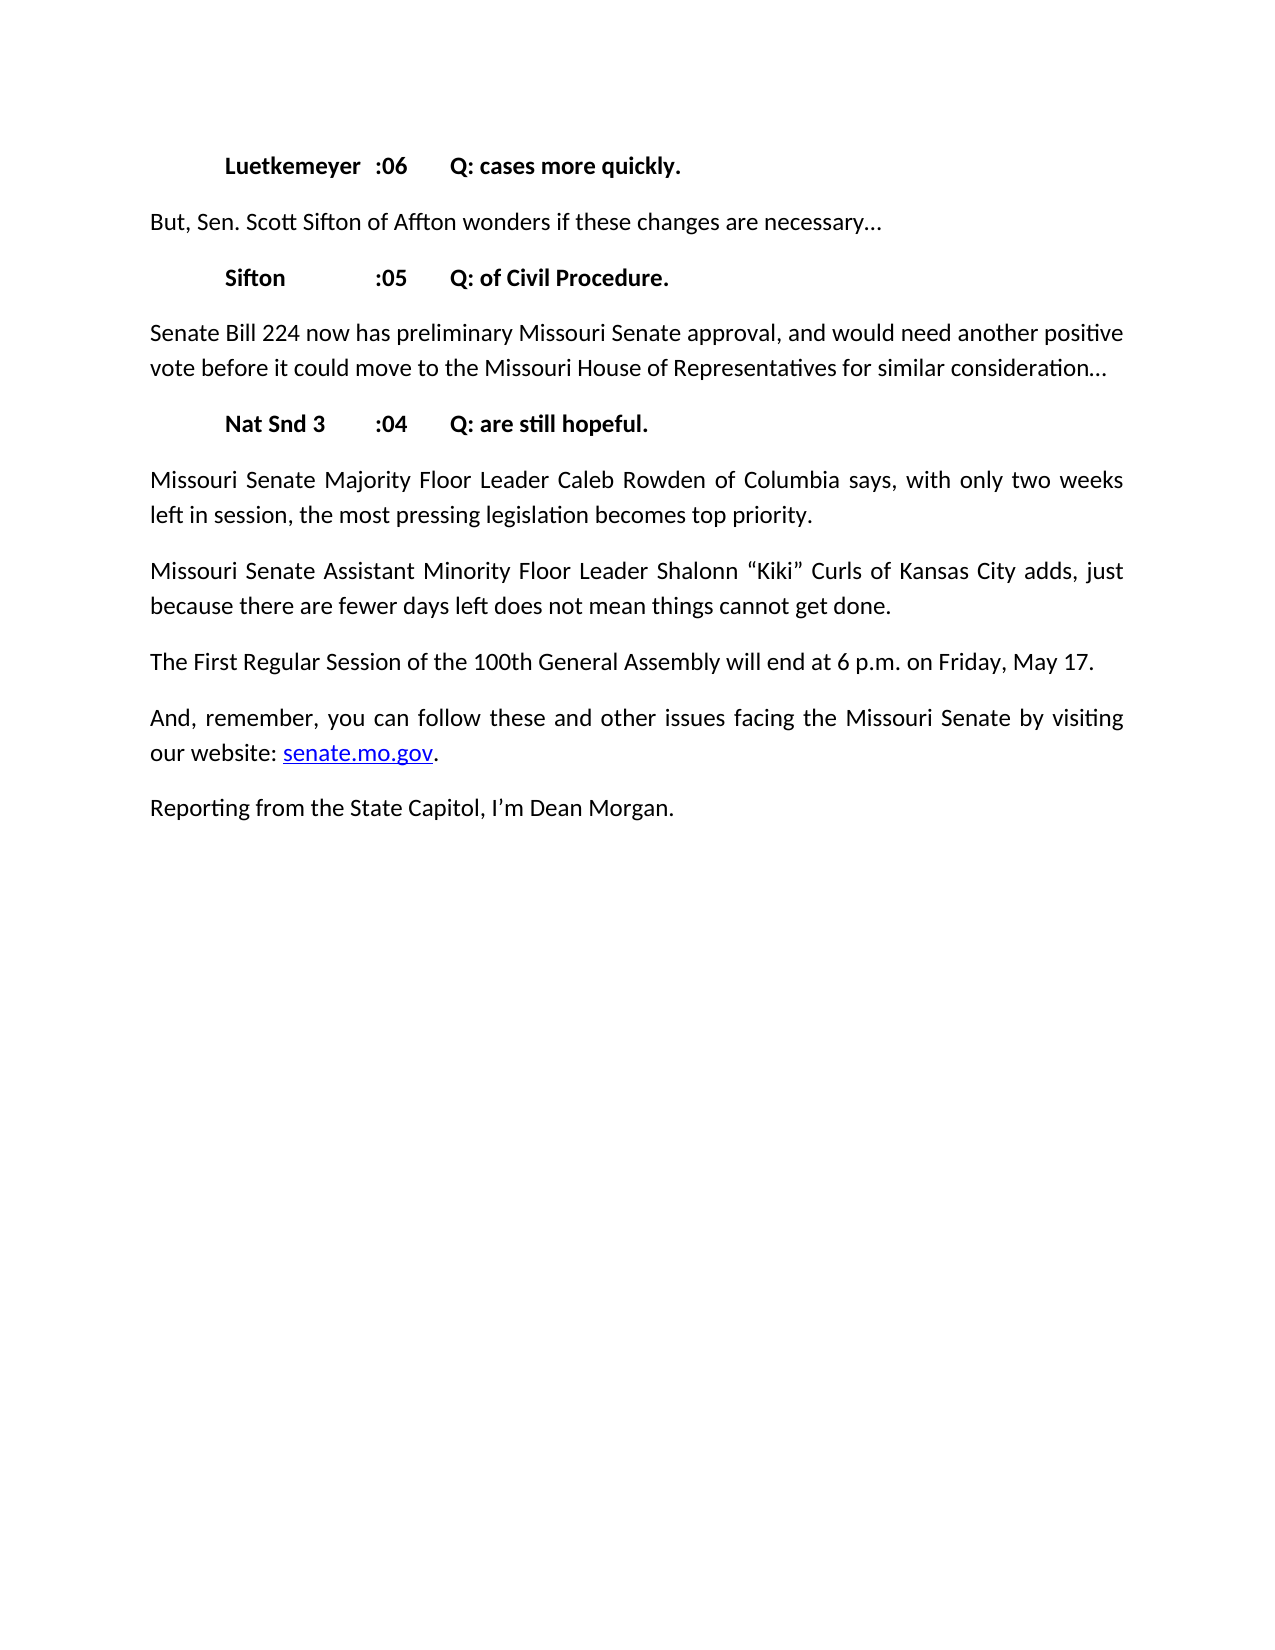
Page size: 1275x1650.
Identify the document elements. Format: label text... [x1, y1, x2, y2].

text Missouri Senate Majority Floor Leader Caleb Rowden of Columbia says, with only two weeks left in session, the most pressing legislation becomes top priority. [150, 464, 1125, 530]
text Reporting from the State Capitol, I’m Dean Morgan. [150, 792, 1125, 823]
text Luetkemeyer :06 Q: cases more quickly. [150, 150, 1125, 181]
text The First Regular Session of the 100th General Assembly will end at 6 p.m. on Friday, May 17. [150, 646, 1125, 676]
text And, remember, you can follow these and other issues facing the Missouri Senate by visiting our website: senate.mo.gov. [150, 702, 1125, 767]
text Sifton :05 Q: of Civil Procedure. [150, 262, 1125, 292]
text But, Sen. Scott Sifton of Affton wonders if these changes are necessary… [150, 206, 1125, 236]
text Missouri Senate Assistant Minority Floor Leader Shalonn “Kiki” Curls of Kansas City adds, just because there are fewer days left does not mean things cannot get done. [150, 555, 1125, 621]
text Senate Bill 224 now has preliminary Missouri Senate approval, and would need another positive vote before it could move to the Missouri House of Representatives for similar consideration… [150, 317, 1125, 383]
text Nat Snd 3 :04 Q: are still hopeful. [150, 408, 1125, 439]
